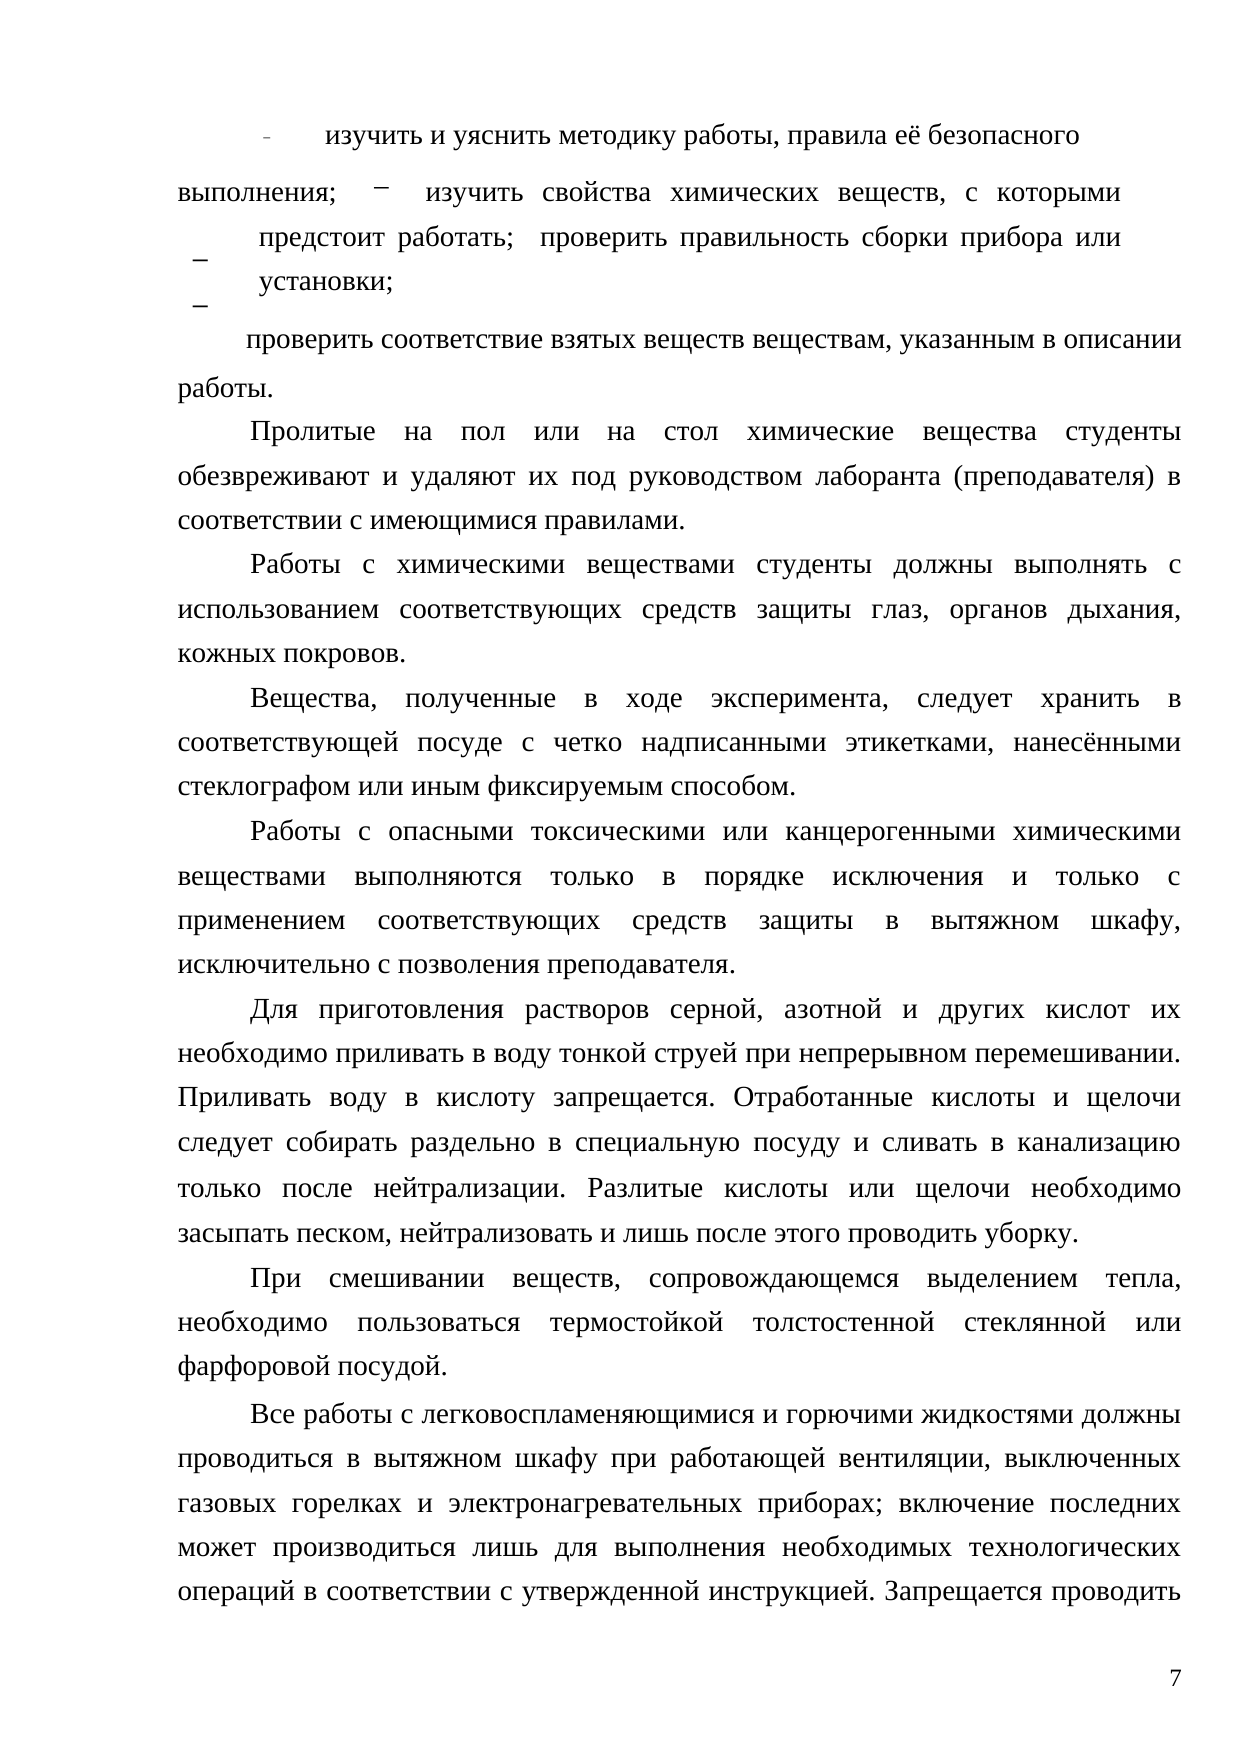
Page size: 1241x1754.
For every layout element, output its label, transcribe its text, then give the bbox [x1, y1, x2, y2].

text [177, 1396, 1182, 1607]
picture [192, 284, 225, 321]
text Вещества, полученные в ходе эксперимента, следует хранить в соответствующей посуде с четко надписанными этикетками, нанесёнными стеклографом или иным фиксируемым способом. [177, 680, 1182, 802]
text Для приготовления растворов серной, азотной и других кислот их необходимо приливать в воду тонкой струей при непрерывном перемешивании. Приливать воду в кислоту запрещается. Отработанные кислоты и щелочи следует собирать раздельно в специальную посуду и сливать в канализацию только после нейтрализации. Разлитые кислоты или щелочи необходимо засыпать песком, нейтрализовать и лишь после этого проводить уборку. [177, 991, 1182, 1248]
text проверить соответствие взятых веществ веществам, указанным в описании [177, 321, 1182, 354]
picture [263, 127, 278, 145]
text выполнения; изучить свойства химических веществ, с которыми предстоит работать; проверить правильность сборки прибора или установки; [177, 166, 1121, 297]
text При смешивании веществ, сопровождающемся выделением тепла, необходимо пользоваться термостойкой толстостенной стеклянной или фарфоровой посудой. [177, 1260, 1182, 1382]
text Пролитые на пол или на стол химические вещества студенты обезвреживают и удаляют их под руководством лаборанта (преподавателя) в соответствии с имеющимися правилами. [177, 413, 1182, 535]
text Работы с опасными токсическими или канцерогенными химическими веществами выполняются только в порядке исключения и только с применением соответствующих средств защиты в вытяжном шкафу, исключительно с позволения преподавателя. [177, 813, 1182, 980]
text Работы с химическими веществами студенты должны выполнять с использованием соответствующих средств защиты глаз, органов дыхания, кожных покровов. [177, 547, 1182, 669]
picture [373, 166, 406, 202]
picture [192, 238, 225, 275]
text работы. [177, 370, 1182, 404]
list изучить и уяснить методику работы, правила её безопасного [177, 117, 1182, 151]
